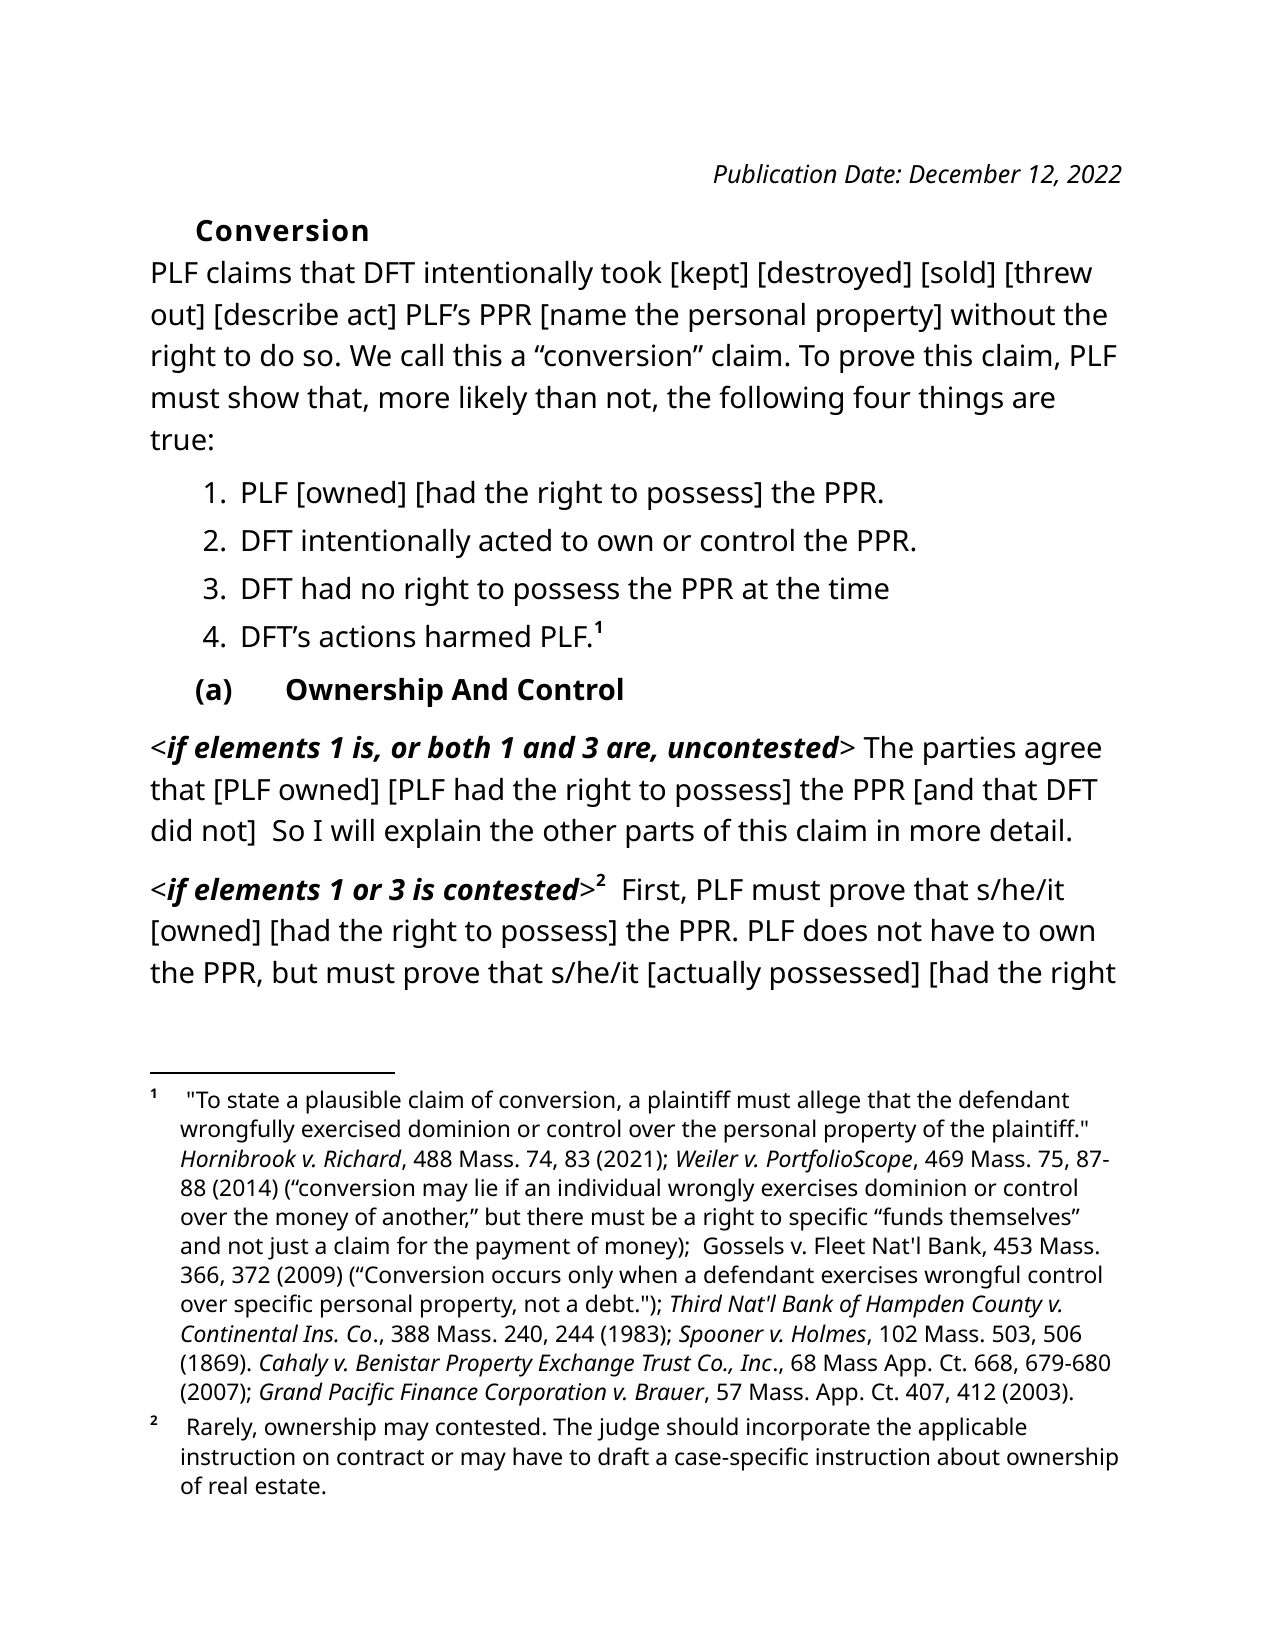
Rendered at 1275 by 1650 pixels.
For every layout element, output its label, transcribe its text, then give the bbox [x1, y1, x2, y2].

text Ownership And Control [195, 667, 1125, 708]
text Publication Date: December 12, 2022 [150, 150, 1125, 192]
text 2. DFT intentionally acted to own or control the PPR. [202, 523, 1080, 558]
text Conversion [150, 208, 1125, 250]
text 3. DFT had no right to possess the PPR at the time [202, 571, 1080, 606]
text 1. PLF [owned] [had the right to possess] the PPR. [202, 475, 1080, 510]
text <if elements 1 is, or both 1 and 3 are, uncontested> The parties agree that [PLF owned] [PLF had the right to possess] the PPR [and that DFT did not] So I will explain the other parts of this claim in more detail. [150, 725, 1125, 850]
text PLF claims that DFT intentionally took [kept] [destroyed] [sold] [threw out] [describe act] PLF’s PPR [name the personal property] without the right to do so. We call this a “conversion” claim. To prove this claim, PLF must show that, more likely than not, the following four things are true: [150, 250, 1125, 458]
text <if elements 1 or 3 is contested> First, PLF must prove that s/he/it [owned] [had the right to possess] the PPR. PLF does not have to own the PPR, but must prove that s/he/it [actually possessed] [had the right to immediate possession of] the PPR. [If PLF owned the PPR then s/he/it had the right to possess the property immediately, unless DFT proves otherwise.]. [150, 867, 1125, 992]
text 4. DFT’s actions harmed PLF. [202, 619, 1080, 654]
